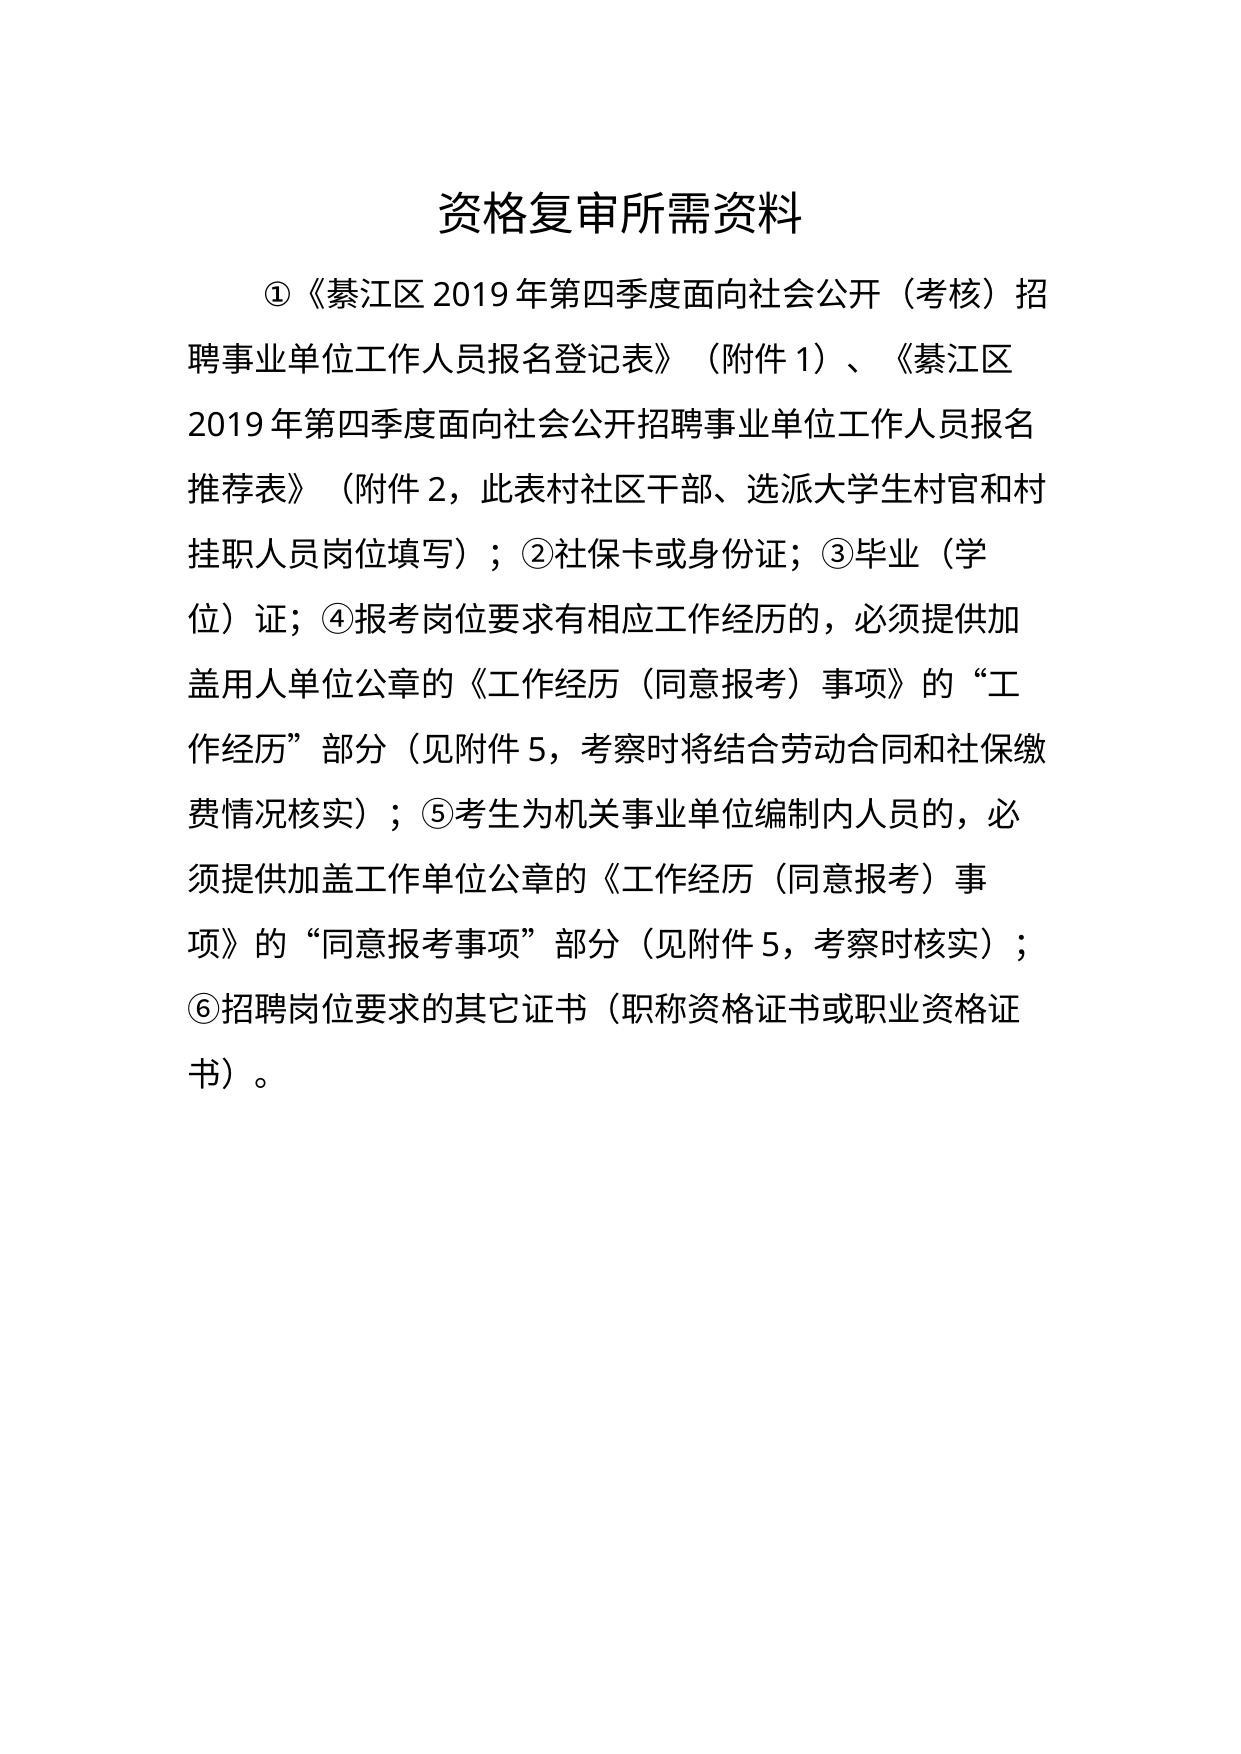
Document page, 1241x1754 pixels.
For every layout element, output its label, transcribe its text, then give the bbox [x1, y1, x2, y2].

text ①《綦江区2019年第四季度面向社会公开（考核）招聘事业单位工作人员报名登记表》（附件1）、《綦江区2019年第四季度面向社会公开招聘事业单位工作人员报名推荐表》（附件2，此表村社区干部、选派大学生村官和村挂职人员岗位填写）；②社保卡或身份证；③毕业（学位）证；④报考岗位要求有相应工作经历的，必须提供加盖用人单位公章的《工作经历（同意报考）事项》的“工作经历”部分（见附件5，考察时将结合劳动合同和社保缴费情况核实）；⑤考生为机关事业单位编制内人员的，必须提供加盖工作单位公章的《工作经历（同意报考）事项》的“同意报考事项”部分（见附件5，考察时核实）；⑥招聘岗位要求的其它证书（职称资格证书或职业资格证书）。 [187, 259, 1053, 1104]
text 资格复审所需资料 [187, 162, 1053, 259]
